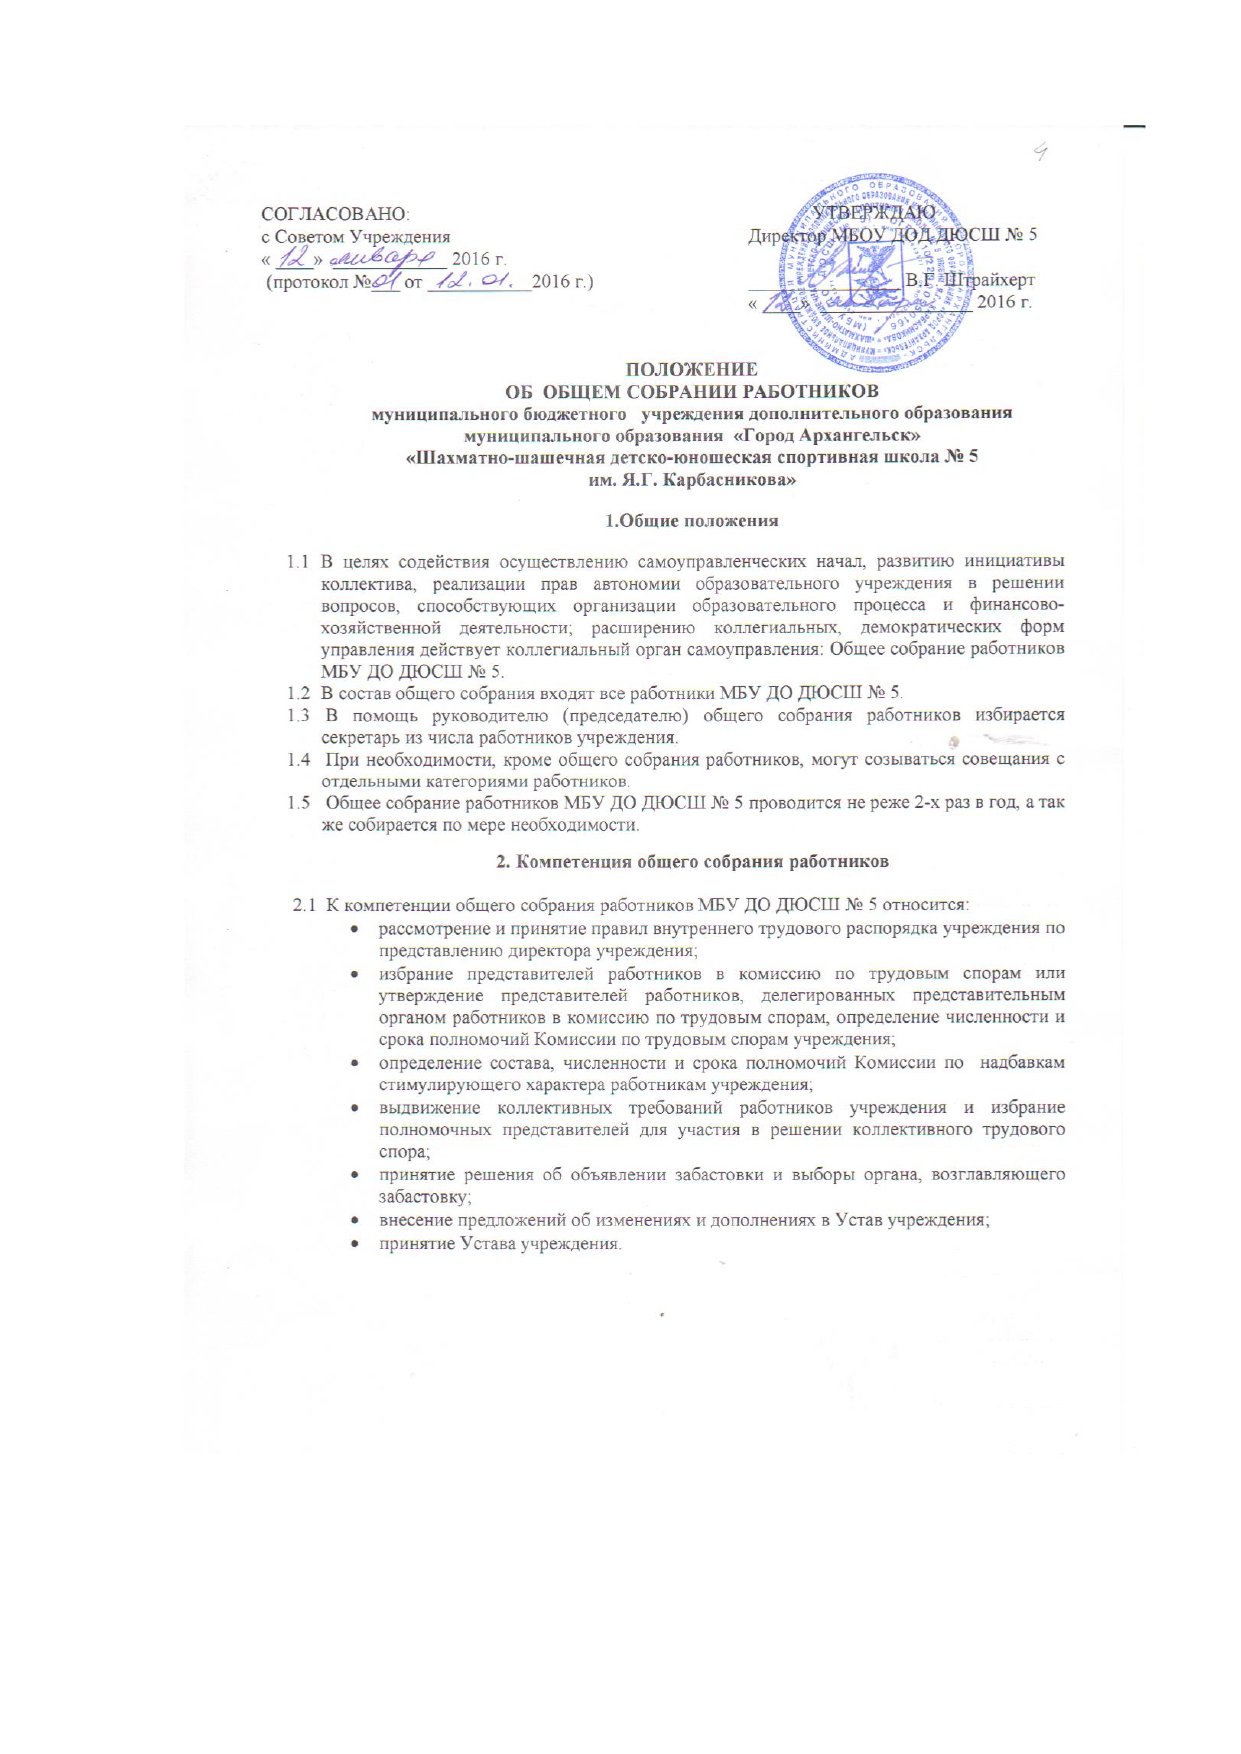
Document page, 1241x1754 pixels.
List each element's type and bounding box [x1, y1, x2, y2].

picture [177, 118, 1152, 1460]
